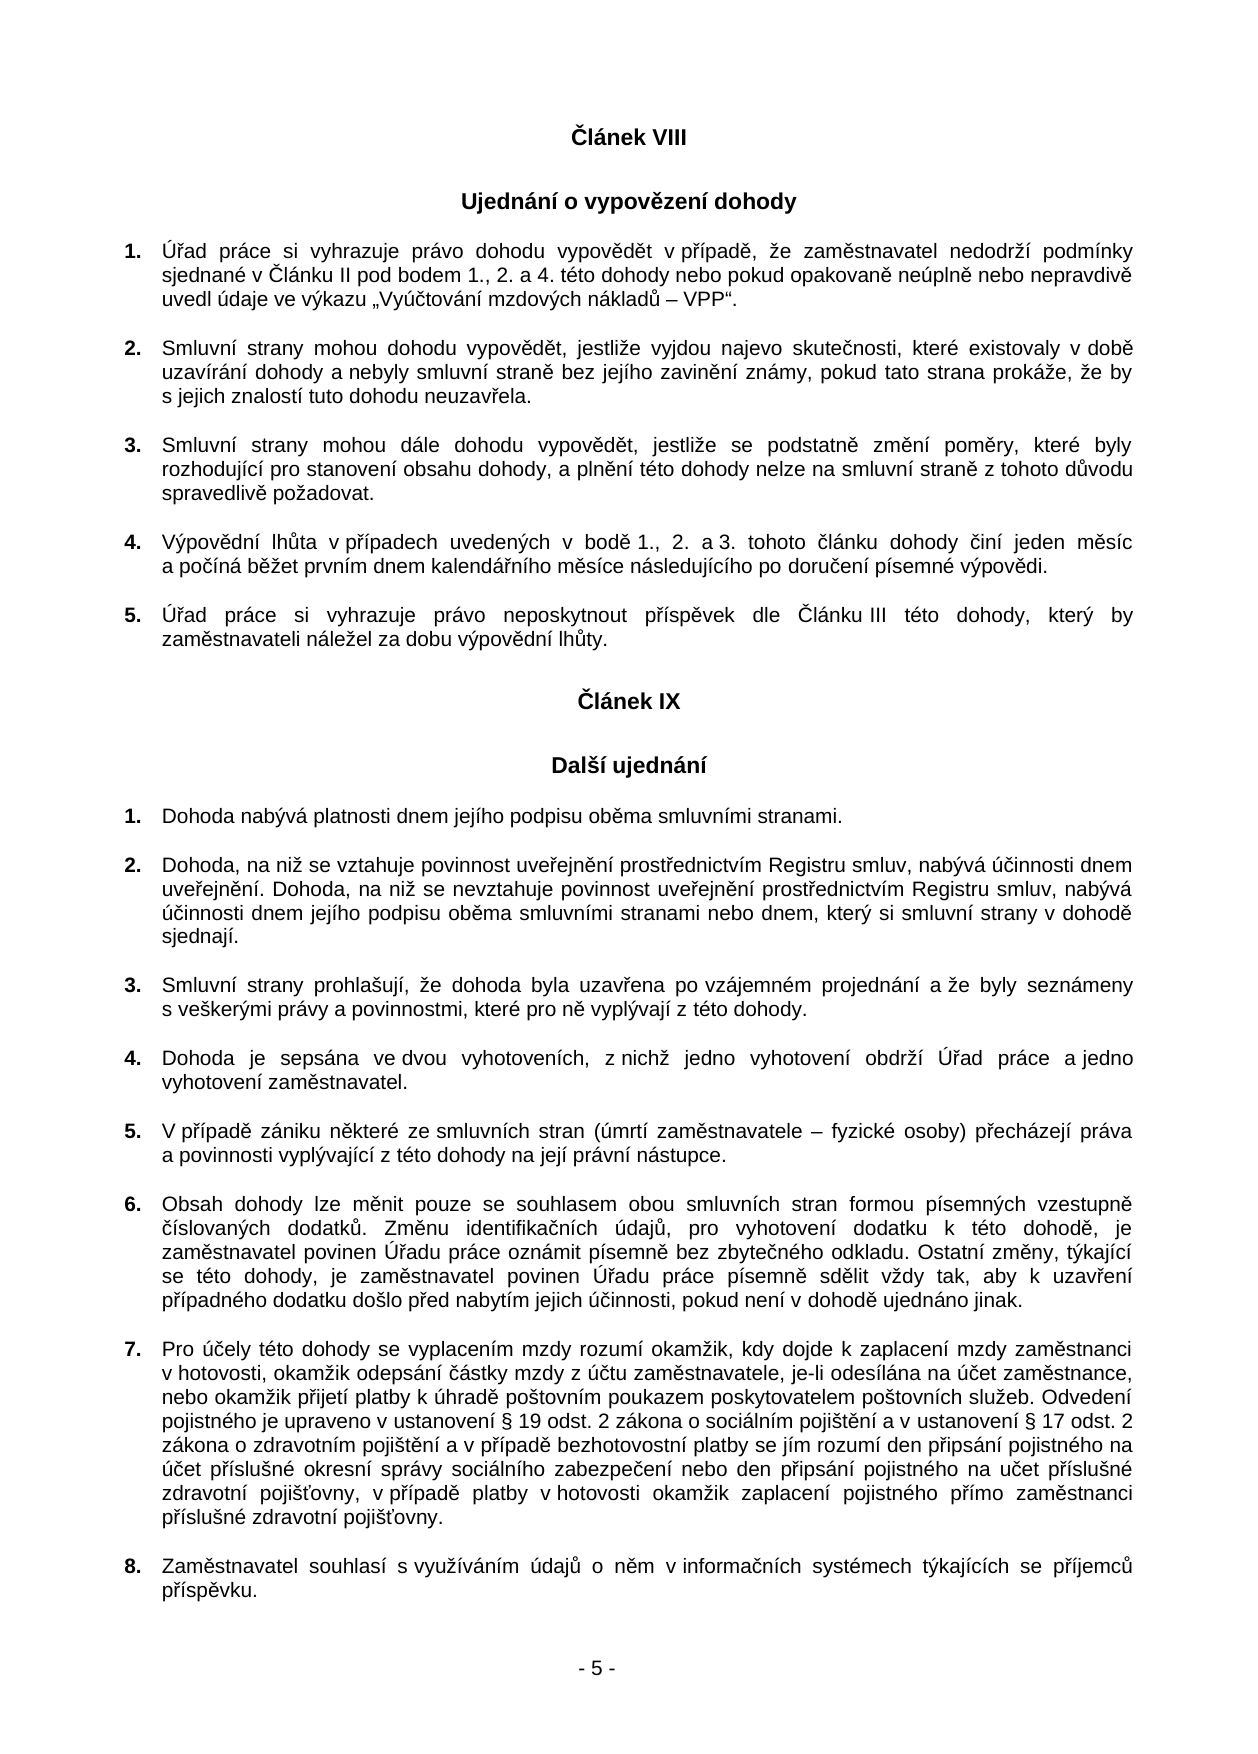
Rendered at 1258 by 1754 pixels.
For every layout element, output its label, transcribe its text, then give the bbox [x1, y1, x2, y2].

text Článek VIII [124, 124, 1133, 150]
list Výpovědní lhůta v případech uvedených v bodě 1., 2. a 3. tohoto článku dohody činí jeden měsíc a počíná běžet prvním dnem kalendářního měsíce následujícího po doručení písemné výpovědi. [124, 530, 1133, 578]
list Pro účely této dohody se vyplacením mzdy rozumí okamžik, kdy dojde k zaplacení mzdy zaměstnanci v hotovosti, okamžik odepsání částky mzdy z účtu zaměstnavatele, je-li odesílána na účet zaměstnance, nebo okamžik přijetí platby k úhradě poštovním poukazem poskytovatelem poštovních služeb. Odvedení pojistného je upraveno v ustanovení § 19 odst. 2 zákona o sociálním pojištění a v ustanovení § 17 odst. 2 zákona o zdravotním pojištění a v případě bezhotovostní platby se jím rozumí den připsání pojistného na účet příslušné okresní správy sociálního zabezpečení nebo den připsání pojistného na učet příslušné zdravotní pojišťovny, v případě platby v hotovosti okamžik zaplacení pojistného přímo zaměstnanci příslušné zdravotní pojišťovny. [124, 1337, 1133, 1528]
list Dohoda, na niž se vztahuje povinnost uveřejnění prostřednictvím Registru smluv, nabývá účinnosti dnem uveřejnění. Dohoda, na niž se nevztahuje povinnost uveřejnění prostřednictvím Registru smluv, nabývá účinnosti dnem jejího podpisu oběma smluvními stranami nebo dnem, který si smluvní strany v dohodě sjednají. [124, 852, 1133, 948]
text Článek IX [124, 688, 1133, 714]
list Smluvní strany mohou dohodu vypovědět, jestliže vyjdou najevo skutečnosti, které existovaly v době uzavírání dohody a nebyly smluvní straně bez jejího zavinění známy, pokud tato strana prokáže, že by s jejich znalostí tuto dohodu neuzavřela. [124, 336, 1133, 408]
list Dohoda nabývá platnosti dnem jejího podpisu oběma smluvními stranami. [124, 803, 1133, 827]
list Zaměstnavatel souhlasí s využíváním údajů o něm v informačních systémech týkajících se příjemců příspěvku. [124, 1553, 1133, 1601]
list Smluvní strany mohou dále dohodu vypovědět, jestliže se podstatně změní poměry, které byly rozhodující pro stanovení obsahu dohody, a plnění této dohody nelze na smluvní straně z tohoto důvodu spravedlivě požadovat. [124, 433, 1133, 505]
list Obsah dohody lze měnit pouze se souhlasem obou smluvních stran formou písemných vzestupně číslovaných dodatků. Změnu identifikačních údajů, pro vyhotovení dodatku k této dohodě, je zaměstnavatel povinen Úřadu práce oznámit písemně bez zbytečného odkladu. Ostatní změny, týkající se této dohody, je zaměstnavatel povinen Úřadu práce písemně sdělit vždy tak, aby k uzavření případného dodatku došlo před nabytím jejich účinnosti, pokud není v dohodě ujednáno jinak. [124, 1192, 1133, 1312]
list Smluvní strany prohlašují, že dohoda byla uzavřena po vzájemném projednání a že byly seznámeny s veškerými právy a povinnostmi, které pro ně vyplývají z této dohody. [124, 973, 1133, 1021]
list Úřad práce si vyhrazuje právo dohodu vypovědět v případě, že zaměstnavatel nedodrží podmínky sjednané v Článku II pod bodem 1., 2. a 4. této dohody nebo pokud opakovaně neúplně nebo nepravdivě uvedl údaje ve výkazu „Vyúčtování mzdových nákladů – VPP“. [124, 239, 1133, 311]
text Ujednání o vypovězení dohody [124, 188, 1133, 214]
text Další ujednání [124, 752, 1133, 778]
list V případě zániku některé ze smluvních stran (úmrtí zaměstnavatele – fyzické osoby) přecházejí práva a povinnosti vyplývající z této dohody na její právní nástupce. [124, 1119, 1133, 1167]
list Dohoda je sepsána ve dvou vyhotoveních, z nichž jedno vyhotovení obdrží Úřad práce a jedno vyhotovení zaměstnavatel. [124, 1046, 1133, 1094]
list Úřad práce si vyhrazuje právo neposkytnout příspěvek dle Článku III této dohody, který by zaměstnavateli náležel za dobu výpovědní lhůty. [124, 603, 1133, 651]
